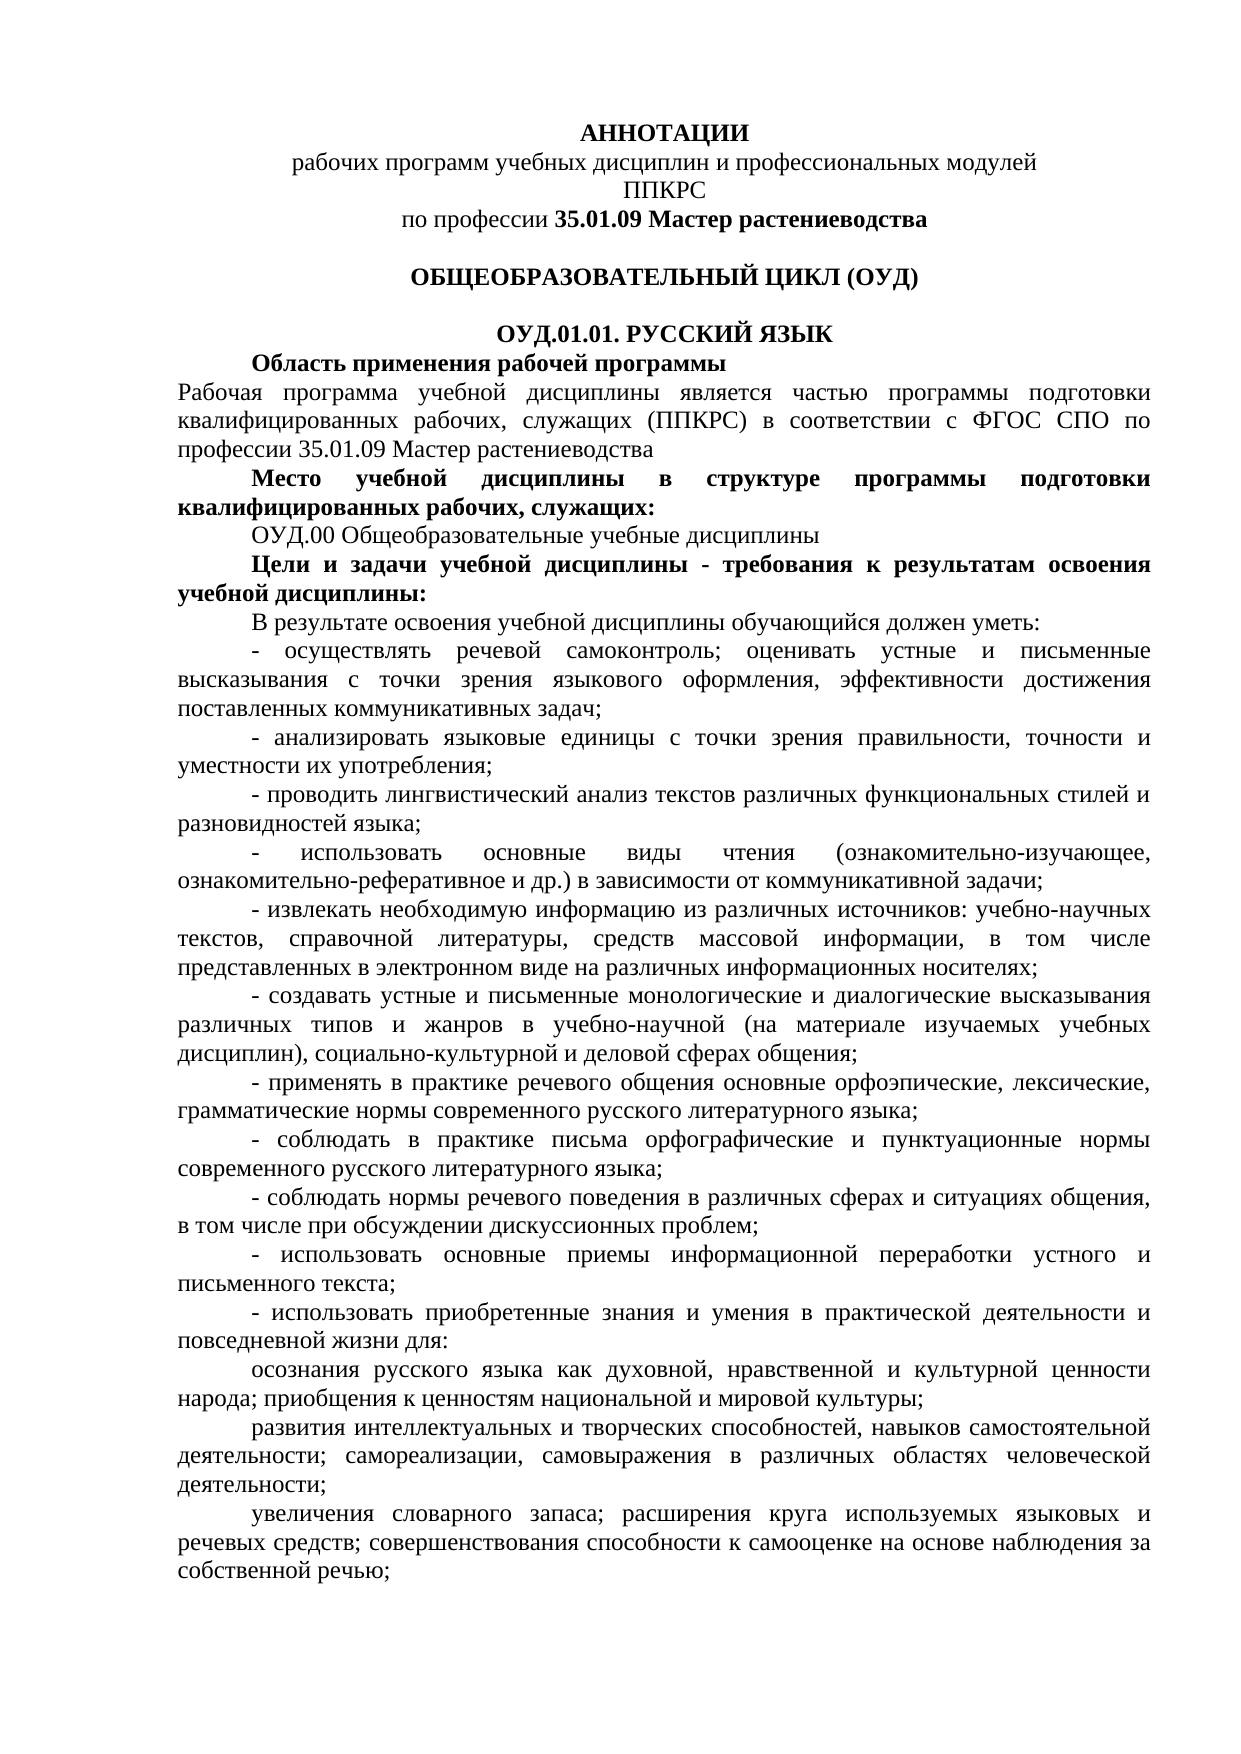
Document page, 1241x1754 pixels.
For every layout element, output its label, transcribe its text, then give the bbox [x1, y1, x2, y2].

text Цели и задачи учебной дисциплины - требования к результатам освоения учебной дисциплины: [177, 549, 1152, 607]
text по профессии 35.01.09 Мастер растениеводства [177, 204, 1152, 233]
text развития интеллектуальных и творческих способностей, навыков самостоятельной деятельности; самореализации, самовыражения в различных областях человеческой деятельности; [177, 1412, 1152, 1498]
text - использовать основные виды чтения (ознакомительно-изучающее, ознакомительно-реферативное и др.) в зависимости от коммуникативной задачи; [177, 837, 1152, 894]
text Общеобразовательный цикл (ОУД) [177, 262, 1152, 291]
text увеличения словарного запаса; расширения круга используемых языковых и речевых средств; совершенствования способности к самооценке на основе наблюдения за собственной речью; [177, 1498, 1152, 1584]
text Место учебной дисциплины в структуре программы подготовки квалифицированных рабочих, служащих: [177, 463, 1152, 521]
text Рабочая программа учебной дисциплины является частью программы подготовки квалифицированных рабочих, служащих (ППКРС) в соответствии с ФГОС СПО по профессии 35.01.09 Мастер растениеводства [177, 377, 1152, 463]
text ОУД.00 Общеобразовательные учебные дисциплины [177, 521, 1152, 549]
text - использовать основные приемы информационной переработки устного и письменного текста; [177, 1239, 1152, 1297]
text - создавать устные и письменные монологические и диалогические высказывания различных типов и жанров в учебно-научной (на материале изучаемых учебных дисциплин), социально-культурной и деловой сферах общения; [177, 981, 1152, 1067]
text - применять в практике речевого общения основные орфоэпические, лексические, грамматические нормы современного русского литературного языка; [177, 1067, 1152, 1124]
text ОУД.01.01. Русский язык [177, 319, 1152, 348]
text - соблюдать в практике письма орфографические и пунктуационные нормы современного русского литературного языка; [177, 1124, 1152, 1182]
text осознания русского языка как духовной, нравственной и культурной ценности народа; приобщения к ценностям национальной и мировой культуры; [177, 1354, 1152, 1412]
text - соблюдать нормы речевого поведения в различных сферах и ситуациях общения, в том числе при обсуждении дискуссионных проблем; [177, 1182, 1152, 1239]
text - осуществлять речевой самоконтроль; оценивать устные и письменные высказывания с точки зрения языкового оформления, эффективности достижения поставленных коммуникативных задач; [177, 636, 1152, 722]
text - использовать приобретенные знания и умения в практической деятельности и повседневной жизни для: [177, 1297, 1152, 1354]
text - извлекать необходимую информацию из различных источников: учебно-научных текстов, справочной литературы, средств массовой информации, в том числе представленных в электронном виде на различных информационных носителях; [177, 894, 1152, 981]
text В результате освоения учебной дисциплины обучающийся должен уметь: [177, 607, 1152, 636]
text рабочих программ учебных дисциплин и профессиональных модулей [177, 147, 1152, 176]
text - анализировать языковые единицы с точки зрения правильности, точности и уместности их употребления; [177, 722, 1152, 779]
text - проводить лингвистический анализ текстов различных функциональных стилей и разновидностей языка; [177, 779, 1152, 837]
text АННОТАЦИИ [177, 118, 1152, 147]
text ППКРС [177, 176, 1152, 204]
text Область применения рабочей программы [177, 348, 1152, 377]
